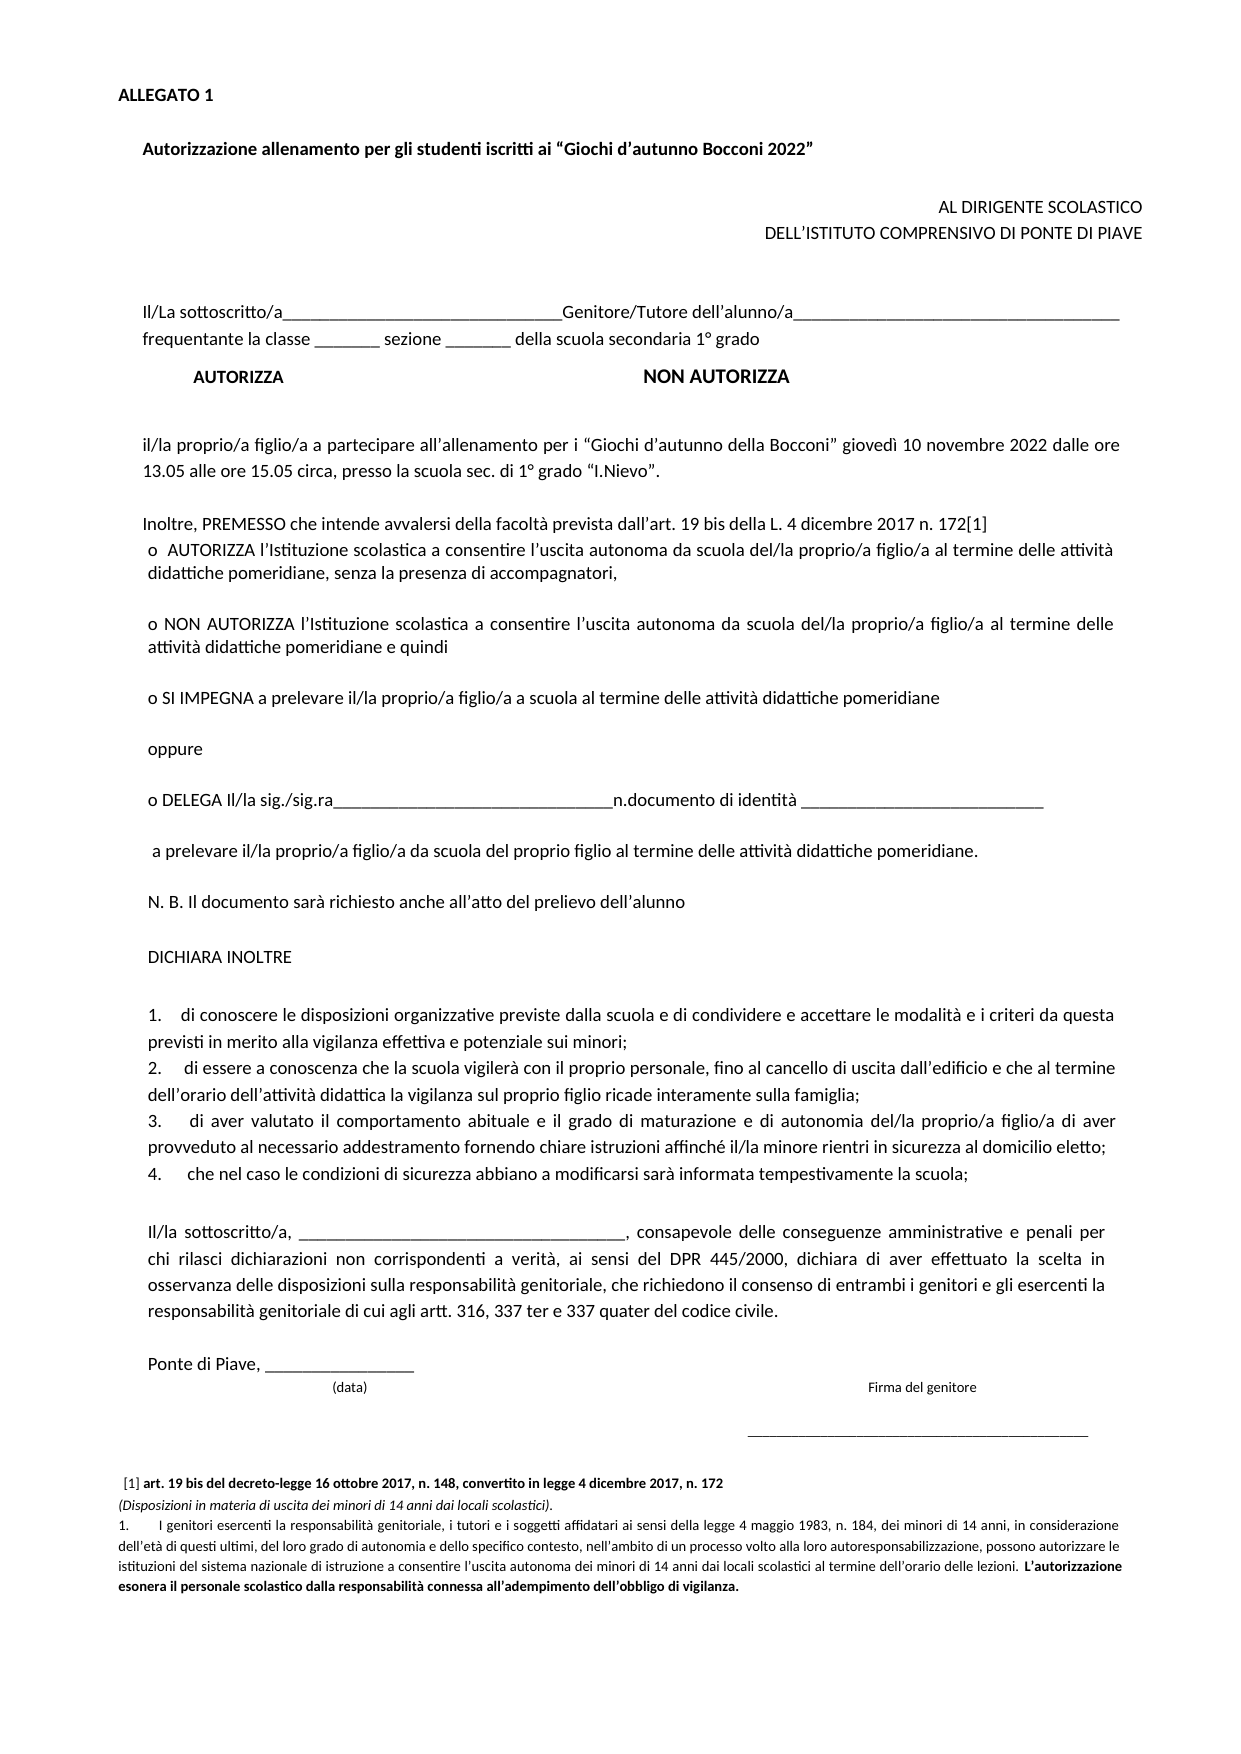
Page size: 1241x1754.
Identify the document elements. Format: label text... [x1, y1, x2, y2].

text 2. di essere a conoscenza che la scuola vigilerà con il proprio personale, fino al cancello di uscita dall’edificio e che al termine dell’orario dell’attività didattica la vigilanza sul proprio figlio ricade interamente sulla famiglia; [148, 1056, 1118, 1106]
text oppure [148, 737, 1116, 760]
text o NON AUTORIZZA l’Istituzione scolastica a consentire l’uscita autonoma da scuola del/la proprio/a figlio/a al termine delle attività didattiche pomeridiane e quindi [148, 612, 1116, 658]
text a prelevare il/la proprio/a figlio/a da scuola del proprio figlio al termine delle attività didattiche pomeridiane. [148, 839, 1116, 862]
text o AUTORIZZA l’Istituzione scolastica a consentire l’uscita autonoma da scuola del/la proprio/a figlio/a al termine delle attività didattiche pomeridiane, senza la presenza di accompagnatori, [148, 538, 1116, 584]
text [1] art. 19 bis del decreto-legge 16 ottobre 2017, n. 148, convertito in legge 4 dicembre 2017, n. 172 [118, 1474, 1122, 1492]
text 3. di aver valutato il comportamento abituale e il grado di maturazione e di autonomia del/la proprio/a figlio/a di aver provveduto al necessario addestramento fornendo chiare istruzioni affinché il/la minore rientri in sicurezza al domicilio eletto; [148, 1109, 1118, 1158]
text il/la proprio/a figlio/a a partecipare all’allenamento per i “Giochi d’autunno della Bocconi” giovedì 10 novembre 2022 dalle ore 13.05 alle ore 15.05 circa, presso la scuola sec. di 1° grado “I.Nievo”. [142, 433, 1122, 482]
text ALLEGATO 1 [118, 83, 1122, 106]
text (Disposizioni in materia di uscita dei minori di 14 anni dai locali scolastici). [118, 1496, 1122, 1514]
text Inoltre, PREMESSO che intende avvalersi della facoltà prevista dall’art. 19 bis della L. 4 dicembre 2017 n. 172[1] [142, 512, 1122, 535]
text Autorizzazione allenamento per gli studenti iscritti ai “Giochi d’autunno Bocconi 2022” [142, 137, 1109, 160]
text DELL’ISTITUTO COMPRENSIVO DI PONTE DI PIAVE [118, 221, 1142, 244]
text o SI IMPEGNA a prelevare il/la proprio/a figlio/a a scuola al termine delle attività didattiche pomeridiane [148, 686, 1116, 709]
text AL DIRIGENTE SCOLASTICO [118, 195, 1142, 218]
text Il/La sottoscritto/a______________________________Genitore/Tutore dell’alunno/a___________________________________ frequentante la classe _______ sezione _______ della scuola secondaria 1° grado [142, 300, 1122, 350]
text DICHIARA INOLTRE [148, 945, 1118, 968]
text _______________________________________________ [748, 1421, 1122, 1439]
text 1. di conoscere le disposizioni organizzative previste dalla scuola e di condividere e accettare le modalità e i criteri da questa previsti in merito alla vigilanza effettiva e potenziale sui minori; [148, 1004, 1118, 1053]
text AUTORIZZA NON AUTORIZZA [193, 363, 1122, 388]
text N. B. Il documento sarà richiesto anche all’atto del prelievo dell’alunno [148, 890, 1116, 913]
text o DELEGA Il/la sig./sig.ra______________________________n.documento di identità __________________________ [148, 788, 1116, 811]
text (data) Firma del genitore [148, 1378, 1122, 1396]
text 1. I genitori esercenti la responsabilità genitoriale, i tutori e i soggetti affidatari ai sensi della legge 4 maggio 1983, n. 184, dei minori di 14 anni, in considerazione dell’età di questi ultimi, del loro grado di autonomia e dello specifico contesto, nell’ambito di un processo volto alla loro autoresponsabilizzazione, possono autorizzare le istituzioni del sistema nazionale di istruzione a consentire l’uscita autonoma dei minori di 14 anni dai locali scolastici al termine dell’orario delle lezioni. L’autorizzazione esonera il personale scolastico dalla responsabilità connessa all’adempimento dell’obbligo di vigilanza. [118, 1516, 1122, 1596]
text Il/la sottoscritto/a, ___________________________________, consapevole delle conseguenze amministrative e penali per chi rilasci dichiarazioni non corrispondenti a verità, ai sensi del DPR 445/2000, dichiara di aver effettuato la scelta in osservanza delle disposizioni sulla responsabilità genitoriale, che richiedono il consenso di entrambi i genitori e gli esercenti la responsabilità genitoriale di cui agli artt. 316, 337 ter e 337 quater del codice civile. [148, 1220, 1107, 1322]
text 4. che nel caso le condizioni di sicurezza abbiano a modificarsi sarà informata tempestivamente la scuola; [148, 1162, 1118, 1185]
text Ponte di Piave, ________________ [148, 1352, 1122, 1375]
